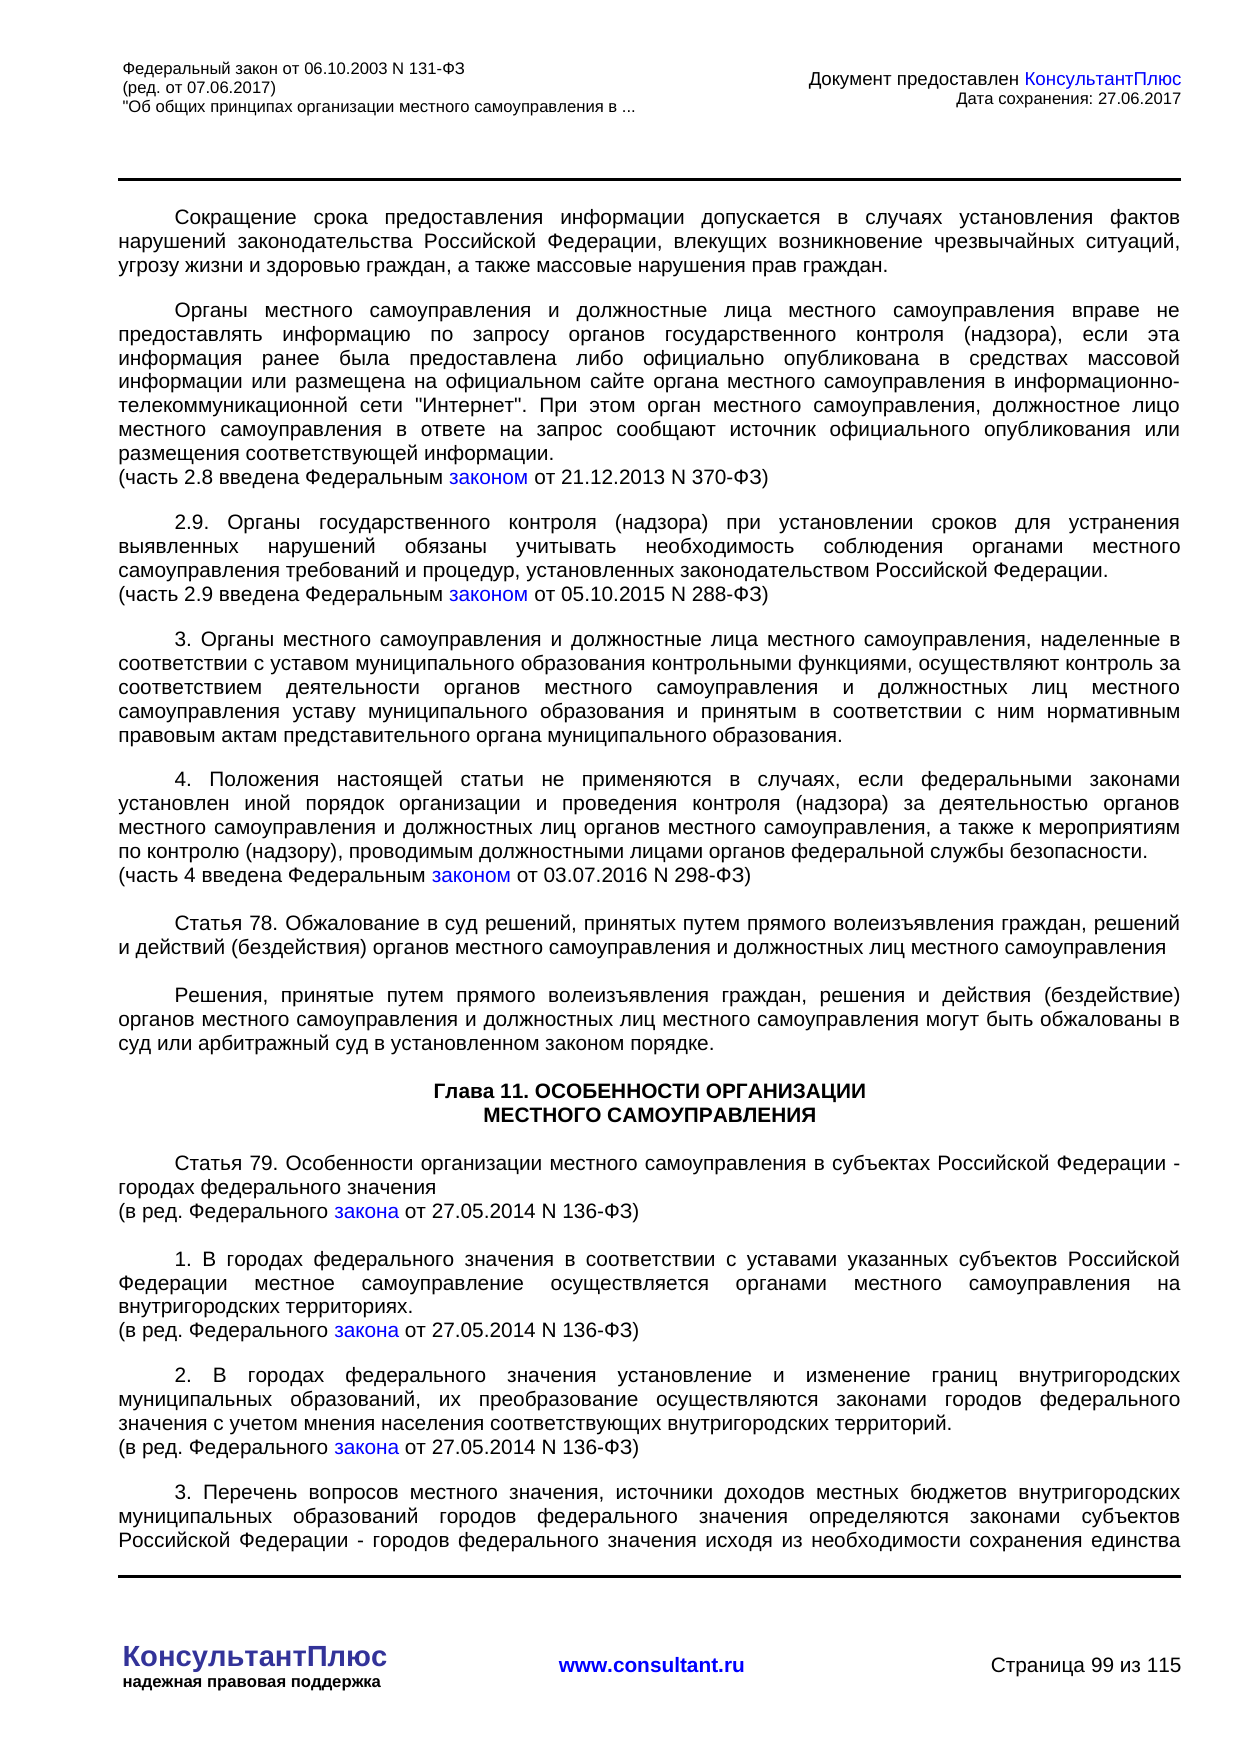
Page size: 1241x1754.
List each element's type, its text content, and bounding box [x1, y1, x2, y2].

text (часть 4 введена Федеральным законом от 03.07.2016 N 298-ФЗ) [118, 863, 1181, 887]
text 2. В городах федерального значения установление и изменение границ внутригородских муниципальных образований, их преобразование осуществляются законами городов федерального значения с учетом мнения населения соответствующих внутригородских территорий. [118, 1363, 1181, 1435]
text (часть 2.9 введена Федеральным законом от 05.10.2015 N 288-ФЗ) [118, 582, 1181, 606]
text (в ред. Федерального закона от 27.05.2014 N 136-ФЗ) [118, 1435, 1181, 1459]
text (в ред. Федерального закона от 27.05.2014 N 136-ФЗ) [118, 1318, 1181, 1342]
text Сокращение срока предоставления информации допускается в случаях установления фактов нарушений законодательства Российской Федерации, влекущих возникновение чрезвычайных ситуаций, угрозу жизни и здоровью граждан, а также массовые нарушения прав граждан. [118, 205, 1181, 277]
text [118, 1480, 1181, 1552]
text Статья 78. Обжалование в суд решений, принятых путем прямого волеизъявления граждан, решений и действий (бездействия) органов местного самоуправления и должностных лиц местного самоуправления [118, 911, 1181, 959]
text 4. Положения настоящей статьи не применяются в случаях, если федеральными законами установлен иной порядок организации и проведения контроля (надзора) за деятельностью органов местного самоуправления и должностных лиц органов местного самоуправления, а также к мероприятиям по контролю (надзору), проводимым должностными лицами органов федеральной службы безопасности. [118, 767, 1181, 863]
title Глава 11. ОСОБЕННОСТИ ОРГАНИЗАЦИИ [118, 1079, 1181, 1103]
text Статья 79. Особенности организации местного самоуправления в субъектах Российской Федерации - городах федерального значения [118, 1151, 1181, 1198]
text (часть 2.8 введена Федеральным законом от 21.12.2013 N 370-ФЗ) [118, 465, 1181, 489]
text 3. Органы местного самоуправления и должностные лица местного самоуправления, наделенные в соответствии с уставом муниципального образования контрольными функциями, осуществляют контроль за соответствием деятельности органов местного самоуправления и должностных лиц местного самоуправления уставу муниципального образования и принятым в соответствии с ним нормативным правовым актам представительного органа муниципального образования. [118, 627, 1181, 746]
text 1. В городах федерального значения в соответствии с уставами указанных субъектов Российской Федерации местное самоуправление осуществляется органами местного самоуправления на внутригородских территориях. [118, 1246, 1181, 1318]
title МЕСТНОГО САМОУПРАВЛЕНИЯ [118, 1103, 1181, 1127]
text Органы местного самоуправления и должностные лица местного самоуправления вправе не предоставлять информацию по запросу органов государственного контроля (надзора), если эта информация ранее была предоставлена либо официально опубликована в средствах массовой информации или размещена на официальном сайте органа местного самоуправления в информационно-телекоммуникационной сети "Интернет". При этом орган местного самоуправления, должностное лицо местного самоуправления в ответе на запрос сообщают источник официального опубликования или размещения соответствующей информации. [118, 297, 1181, 465]
text Решения, принятые путем прямого волеизъявления граждан, решения и действия (бездействие) органов местного самоуправления и должностных лиц местного самоуправления могут быть обжалованы в суд или арбитражный суд в установленном законом порядке. [118, 983, 1181, 1055]
text (в ред. Федерального закона от 27.05.2014 N 136-ФЗ) [118, 1198, 1181, 1222]
text 2.9. Органы государственного контроля (надзора) при установлении сроков для устранения выявленных нарушений обязаны учитывать необходимость соблюдения органами местного самоуправления требований и процедур, установленных законодательством Российской Федерации. [118, 510, 1181, 582]
